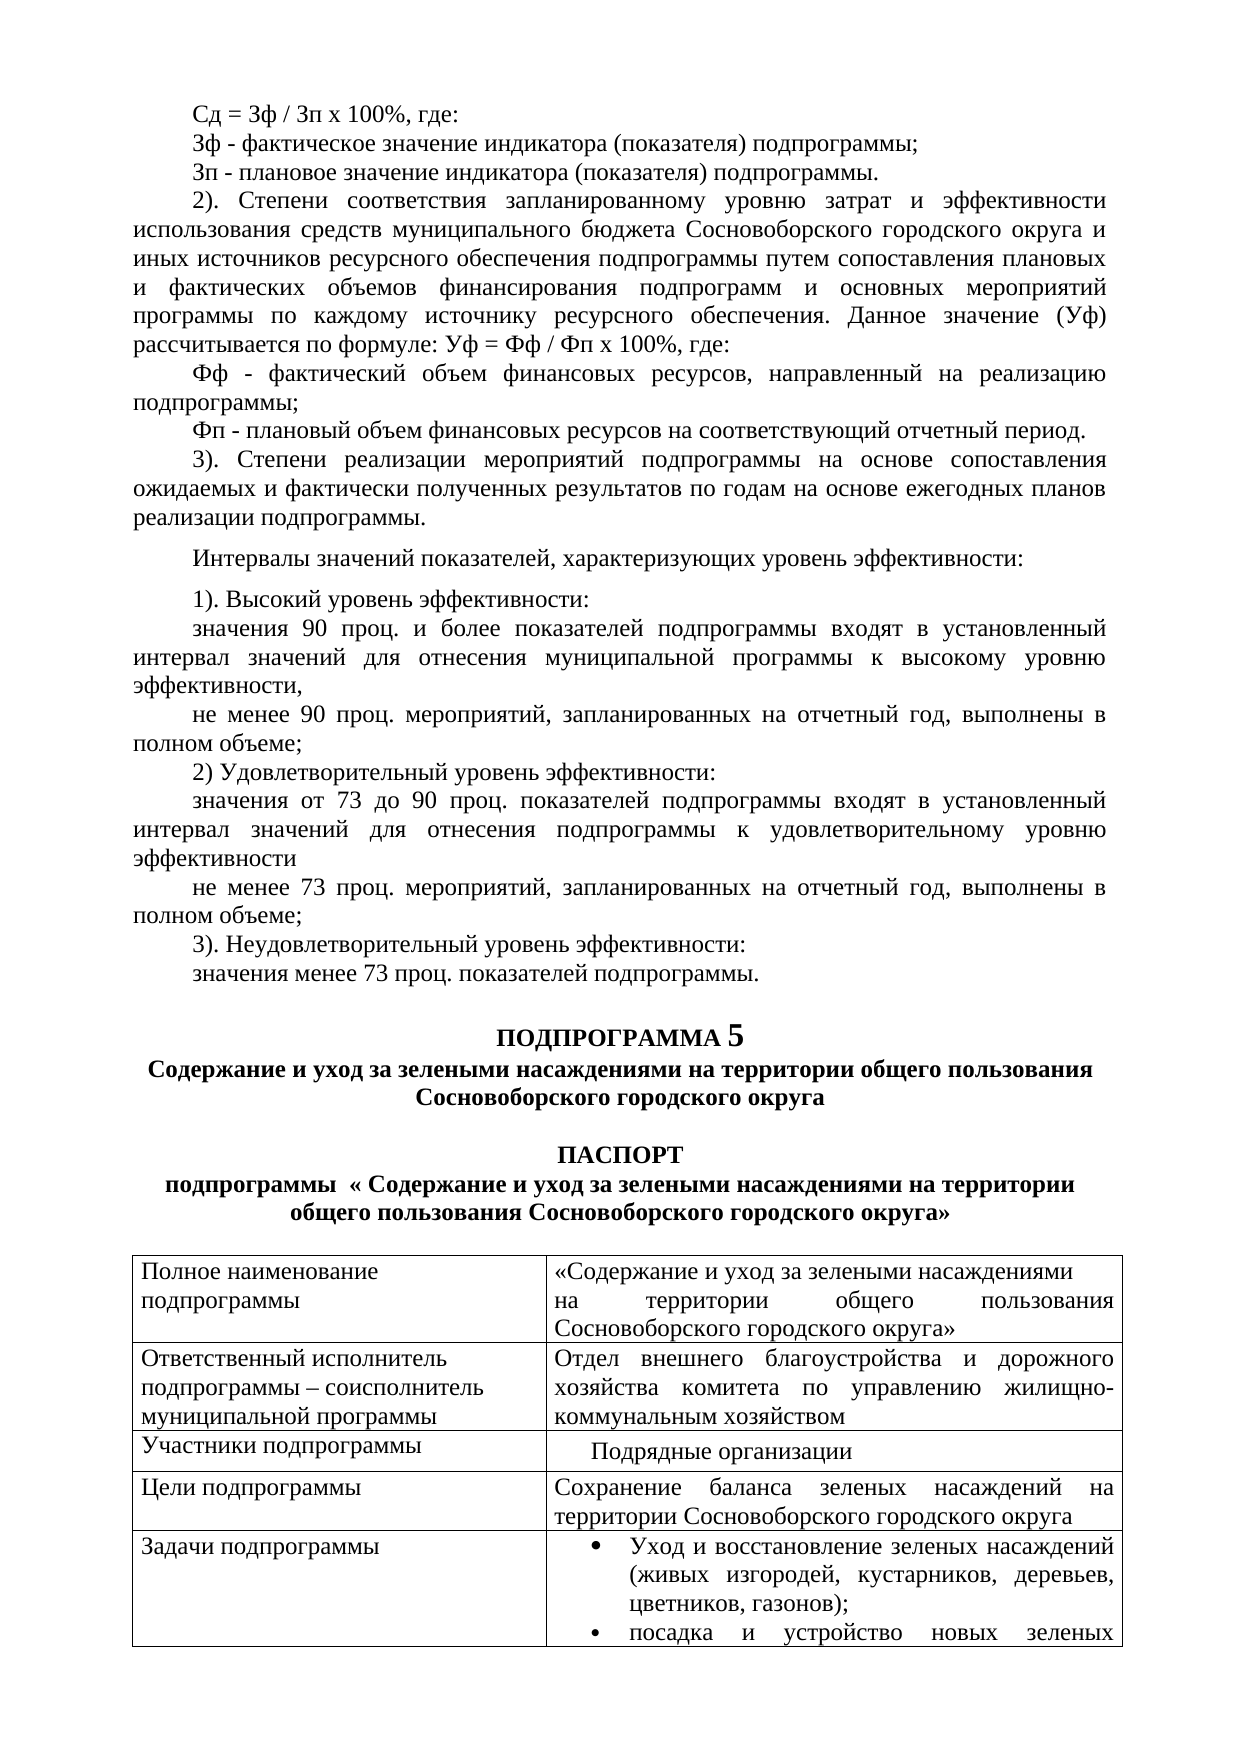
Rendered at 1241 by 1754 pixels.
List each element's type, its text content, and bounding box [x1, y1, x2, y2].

table_cell Отдел внешнего благоустройства и дорожного хозяйства комитета по управлению жилищно-коммунальным хозяйством [547, 1343, 1122, 1429]
text не менее 90 проц. мероприятий, запланированных на отчетный год, выполнены в полном объеме; [133, 699, 1107, 757]
text значения менее 73 проц. показателей подпрограммы. [133, 958, 1107, 987]
text 2). Степени соответствия запланированному уровню затрат и эффективности использования средств муниципального бюджета Сосновоборского городского округа и иных источников ресурсного обеспечения подпрограммы путем сопоставления плановых и фактических объемов финансирования подпрограмм и основных мероприятий программы по каждому источнику ресурсного обеспечения. Данное значение (Уф) рассчитывается по формуле: Уф = Фф / Фп x 100%, где: [133, 185, 1107, 358]
table_header Полное наименование подпрограммы [133, 1256, 546, 1342]
table_cell Участники подпрограммы [133, 1431, 546, 1471]
text 3). Неудовлетворительный уровень эффективности: [133, 929, 1107, 958]
table_cell Задачи подпрограммы [133, 1531, 546, 1646]
text не менее 73 проц. мероприятий, запланированных на отчетный год, выполнены в полном объеме; [133, 872, 1107, 929]
text Интервалы значений показателей, характеризующих уровень эффективности: [133, 543, 1107, 572]
text Зп - плановое значение индикатора (показателя) подпрограммы. [133, 157, 1107, 185]
text подпрограммы « Содержание и уход за зелеными насаждениями на территории общего пользования Сосновоборского городского округа» [133, 1169, 1107, 1226]
text Фф - фактический объем финансовых ресурсов, направленный на реализацию подпрограммы; [133, 358, 1107, 415]
text ПАСПОРТ [133, 1140, 1107, 1169]
text Содержание и уход за зелеными насаждениями на территории общего пользования [133, 1054, 1107, 1082]
table_cell Подрядные организации [547, 1431, 1122, 1471]
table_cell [547, 1531, 1122, 1646]
table_cell Цели подпрограммы [133, 1472, 546, 1530]
text значения от 73 до 90 проц. показателей подпрограммы входят в установленный интервал значений для отнесения подпрограммы к удовлетворительному уровню эффективности [133, 785, 1107, 872]
text значения 90 проц. и более показателей подпрограммы входят в установленный интервал значений для отнесения муниципальной программы к высокому уровню эффективности, [133, 613, 1107, 699]
table_header «Содержание и уход за зелеными насаждениями на территории общего пользования Сосновоборского городского округа» [547, 1256, 1122, 1342]
text Сосновоборского городского округа [133, 1082, 1107, 1111]
text 3). Степени реализации мероприятий подпрограммы на основе сопоставления ожидаемых и фактически полученных результатов по годам на основе ежегодных планов реализации подпрограммы. [133, 444, 1107, 530]
text Сд = Зф / Зп x 100%, где: [133, 99, 1107, 128]
table_cell Сохранение баланса зеленых насаждений на территории Сосновоборского городского округа [547, 1472, 1122, 1530]
text 2) Удовлетворительный уровень эффективности: [133, 757, 1107, 785]
table_cell Ответственный исполнитель подпрограммы – соисполнитель муниципальной программы [133, 1343, 546, 1429]
text 1). Высокий уровень эффективности: [133, 584, 1107, 613]
text Зф - фактическое значение индикатора (показателя) подпрограммы; [133, 128, 1107, 157]
text ПОДПРОГРАММА 5 [133, 1015, 1107, 1054]
text Фп - плановый объем финансовых ресурсов на соответствующий отчетный период. [133, 415, 1107, 444]
